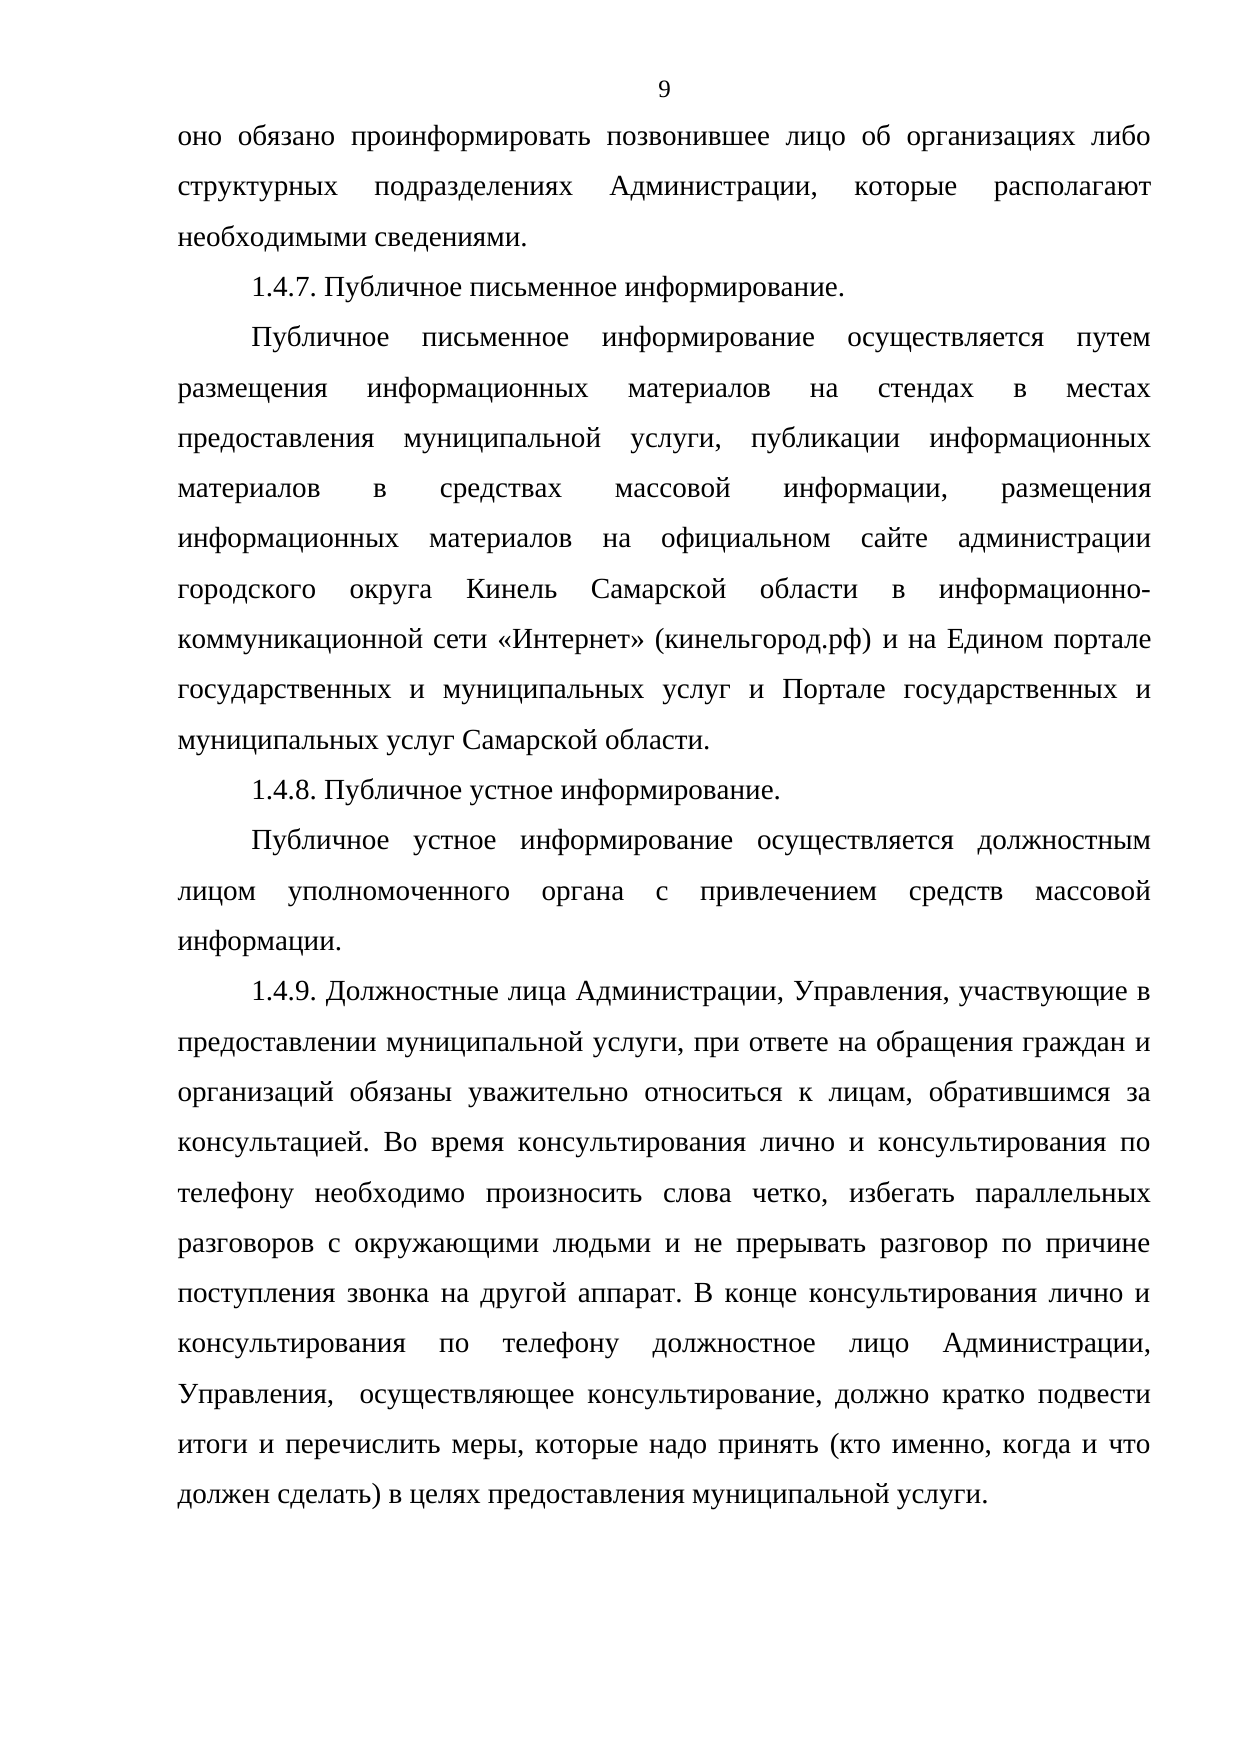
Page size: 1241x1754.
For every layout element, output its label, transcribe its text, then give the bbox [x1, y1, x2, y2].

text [177, 118, 1152, 252]
text Публичное устное информирование осуществляется должностным лицом уполномоченного органа с привлечением средств массовой информации. [177, 822, 1152, 957]
text 1.4.7. Публичное письменное информирование. [177, 269, 1152, 303]
text 1.4.8. Публичное устное информирование. [177, 772, 1152, 806]
text Публичное письменное информирование осуществляется путем размещения информационных материалов на стендах в местах предоставления муниципальной услуги, публикации информационных материалов в средствах массовой информации, размещения информационных материалов на официальном сайте администрации городского округа Кинель Самарской области в информационно-коммуникационной сети «Интернет» (кинельгород.рф) и на Едином портале государственных и муниципальных услуг и Портале государственных и муниципальных услуг Самарской области. [177, 319, 1152, 755]
text 1.4.9. Должностные лица Администрации, Управления, участвующие в предоставлении муниципальной услуги, при ответе на обращения граждан и организаций обязаны уважительно относиться к лицам, обратившимся за консультацией. Во время консультирования лично и консультирования по телефону необходимо произносить слова четко, избегать параллельных разговоров с окружающими людьми и не прерывать разговор по причине поступления звонка на другой аппарат. В конце консультирования лично и консультирования по телефону должностное лицо Администрации, Управления, осуществляющее консультирование, должно кратко подвести итоги и перечислить меры, которые надо принять (кто именно, когда и что должен сделать) в целях предоставления муниципальной услуги. [177, 973, 1152, 1510]
